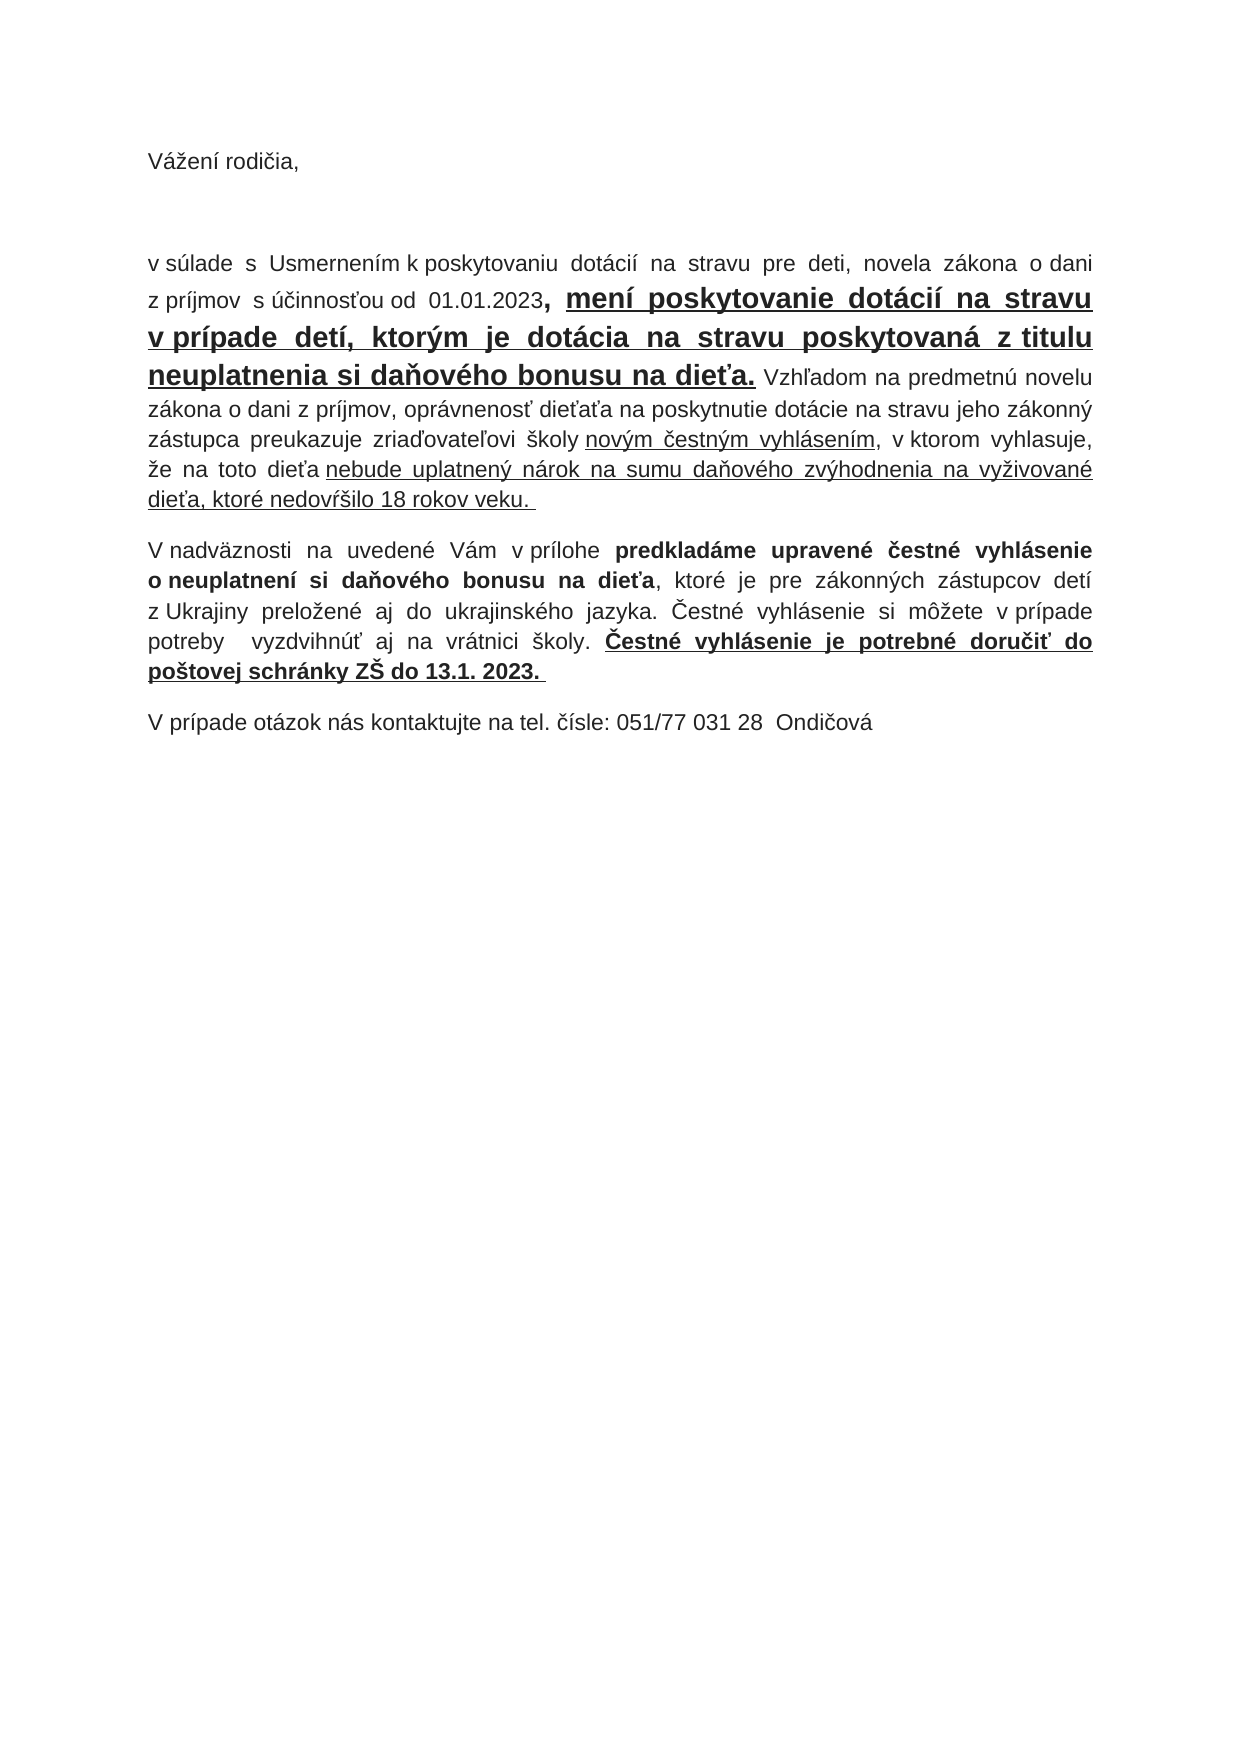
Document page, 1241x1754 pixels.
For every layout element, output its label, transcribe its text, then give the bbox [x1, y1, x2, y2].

text V nadväznosti na uvedené Vám v prílohe predkladáme upravené čestné vyhlásenie o neuplatnení si daňového bonusu na dieťa, ktoré je pre zákonných zástupcov detí z Ukrajiny preložené aj do ukrajinského jazyka. Čestné vyhlásenie si môžete v prípade potreby vyzdvihnúť aj na vrátnici školy. Čestné vyhlásenie je potrebné doručiť do poštovej schránky ZŠ do 13.1. 2023. [148, 537, 1093, 684]
text v súlade s Usmernením k poskytovaniu dotácií na stravu pre deti, novela zákona o dani z príjmov s účinnosťou od 01.01.2023, mení poskytovanie dotácií na stravu v prípade detí, ktorým je dotácia na stravu poskytovaná z titulu neuplatnenia si daňového bonusu na dieťa. Vzhľadom na predmetnú novelu zákona o dani z príjmov, oprávnenosť dieťaťa na poskytnutie dotácie na stravu jeho zákonný zástupca preukazuje zriaďovateľovi školy novým čestným vyhlásením, v ktorom vyhlasuje, že na toto dieťa nebude uplatnený nárok na sumu daňového zvýhodnenia na vyživované dieťa, ktoré nedovŕšilo 18 rokov veku. [148, 250, 1093, 349]
text v súlade s Usmernením k poskytovaniu dotácií na stravu pre deti, novela zákona o dani z príjmov s účinnosťou od 01.01.2023, mení poskytovanie dotácií na stravu v prípade detí, ktorým je dotácia na stravu poskytovaná z titulu neuplatnenia si daňového bonusu na dieťa. Vzhľadom na predmetnú novelu zákona o dani z príjmov, oprávnenosť dieťaťa na poskytnutie dotácie na stravu jeho zákonný zástupca preukazuje zriaďovateľovi školy novým čestným vyhlásením, v ktorom vyhlasuje, že na toto dieťa nebude uplatnený nárok na sumu daňového zvýhodnenia na vyživované dieťa, ktoré nedovŕšilo 18 rokov veku. [148, 350, 1093, 512]
text V prípade otázok nás kontaktujte na tel. čísle: 051/77 031 28 Ondičová [148, 709, 1093, 735]
text Vážení rodičia, [148, 148, 1093, 174]
